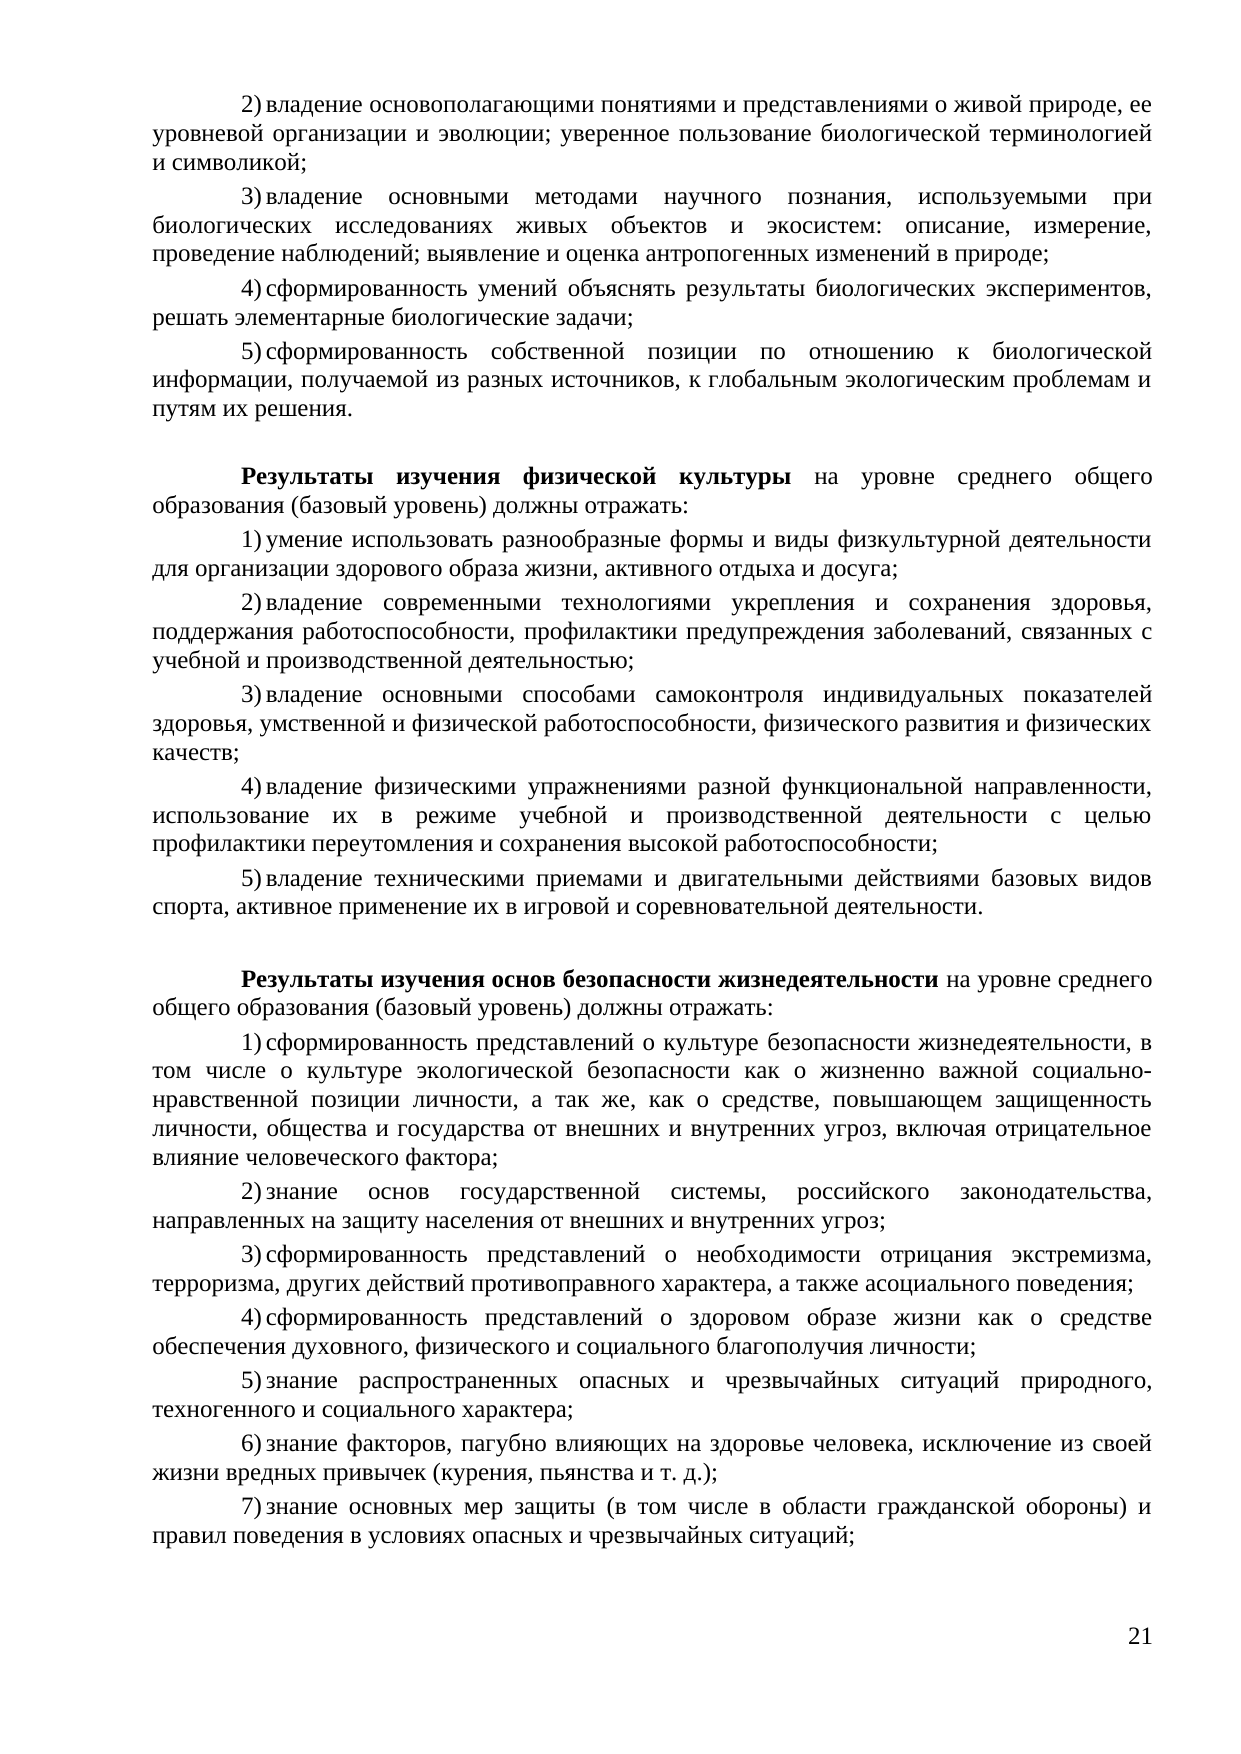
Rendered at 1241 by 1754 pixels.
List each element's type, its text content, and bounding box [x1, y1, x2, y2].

list владение физическими упражнениями разной функциональной направленности, использование их в режиме учебной и производственной деятельности с целью профилактики переутомления и сохранения высокой работоспособности; [152, 771, 1153, 857]
list знание распространенных опасных и чрезвычайных ситуаций природного, техногенного и социального характера; [152, 1365, 1153, 1423]
list знание основ государственной системы, российского законодательства, направленных на защиту населения от внешних и внутренних угроз; [152, 1176, 1153, 1233]
list знание факторов, пагубно влияющих на здоровье человека, исключение из своей жизни вредных привычек (курения, пьянства и т. д.); [152, 1428, 1153, 1486]
list сформированность представлений о необходимости отрицания экстремизма, терроризма, других действий противоправного характера, а также асоциального поведения; [152, 1239, 1153, 1297]
list знание основных мер защиты (в том числе в области гражданской обороны) и правил поведения в условиях опасных и чрезвычайных ситуаций; [152, 1491, 1153, 1549]
list сформированность представлений о здоровом образе жизни как о средстве обеспечения духовного, физического и социального благополучия личности; [152, 1302, 1153, 1359]
list владение современными технологиями укрепления и сохранения здоровья, поддержания работоспособности, профилактики предупреждения заболеваний, связанных с учебной и производственной деятельностью; [152, 587, 1153, 674]
list владение основополагающими понятиями и представлениями о живой природе, ее уровневой организации и эволюции; уверенное пользование биологической терминологией и символикой; [152, 89, 1153, 176]
list владение техническими приемами и двигательными действиями базовых видов спорта, активное применение их в игровой и соревновательной деятельности. [152, 863, 1153, 920]
list сформированность собственной позиции по отношению к биологической информации, получаемой из разных источников, к глобальным экологическим проблемам и путям их решения. [152, 336, 1153, 422]
list сформированность представлений о культуре безопасности жизнедеятельности, в том числе о культуре экологической безопасности как о жизненно важной социально-нравственной позиции личности, а так же, как о средстве, повышающем защищенность личности, общества и государства от внешних и внутренних угроз, включая отрицательное влияние человеческого фактора; [152, 1027, 1153, 1171]
list владение основными способами самоконтроля индивидуальных показателей здоровья, умственной и физической работоспособности, физического развития и физических качеств; [152, 679, 1153, 765]
list умение использовать разнообразные формы и виды физкультурной деятельности для организации здорового образа жизни, активного отдыха и досуга; [152, 524, 1153, 582]
text Результаты изучения основ безопасности жизнедеятельности на уровне среднего общего образования (базовый уровень) должны отражать: [152, 964, 1153, 1021]
text Результаты изучения физической культуры на уровне среднего общего образования (базовый уровень) должны отражать: [152, 461, 1153, 519]
list сформированность умений объяснять результаты биологических экспериментов, решать элементарные биологические задачи; [152, 273, 1153, 330]
list владение основными методами научного познания, используемыми при биологических исследованиях живых объектов и экосистем: описание, измерение, проведение наблюдений; выявление и оценка антропогенных изменений в природе; [152, 181, 1153, 267]
